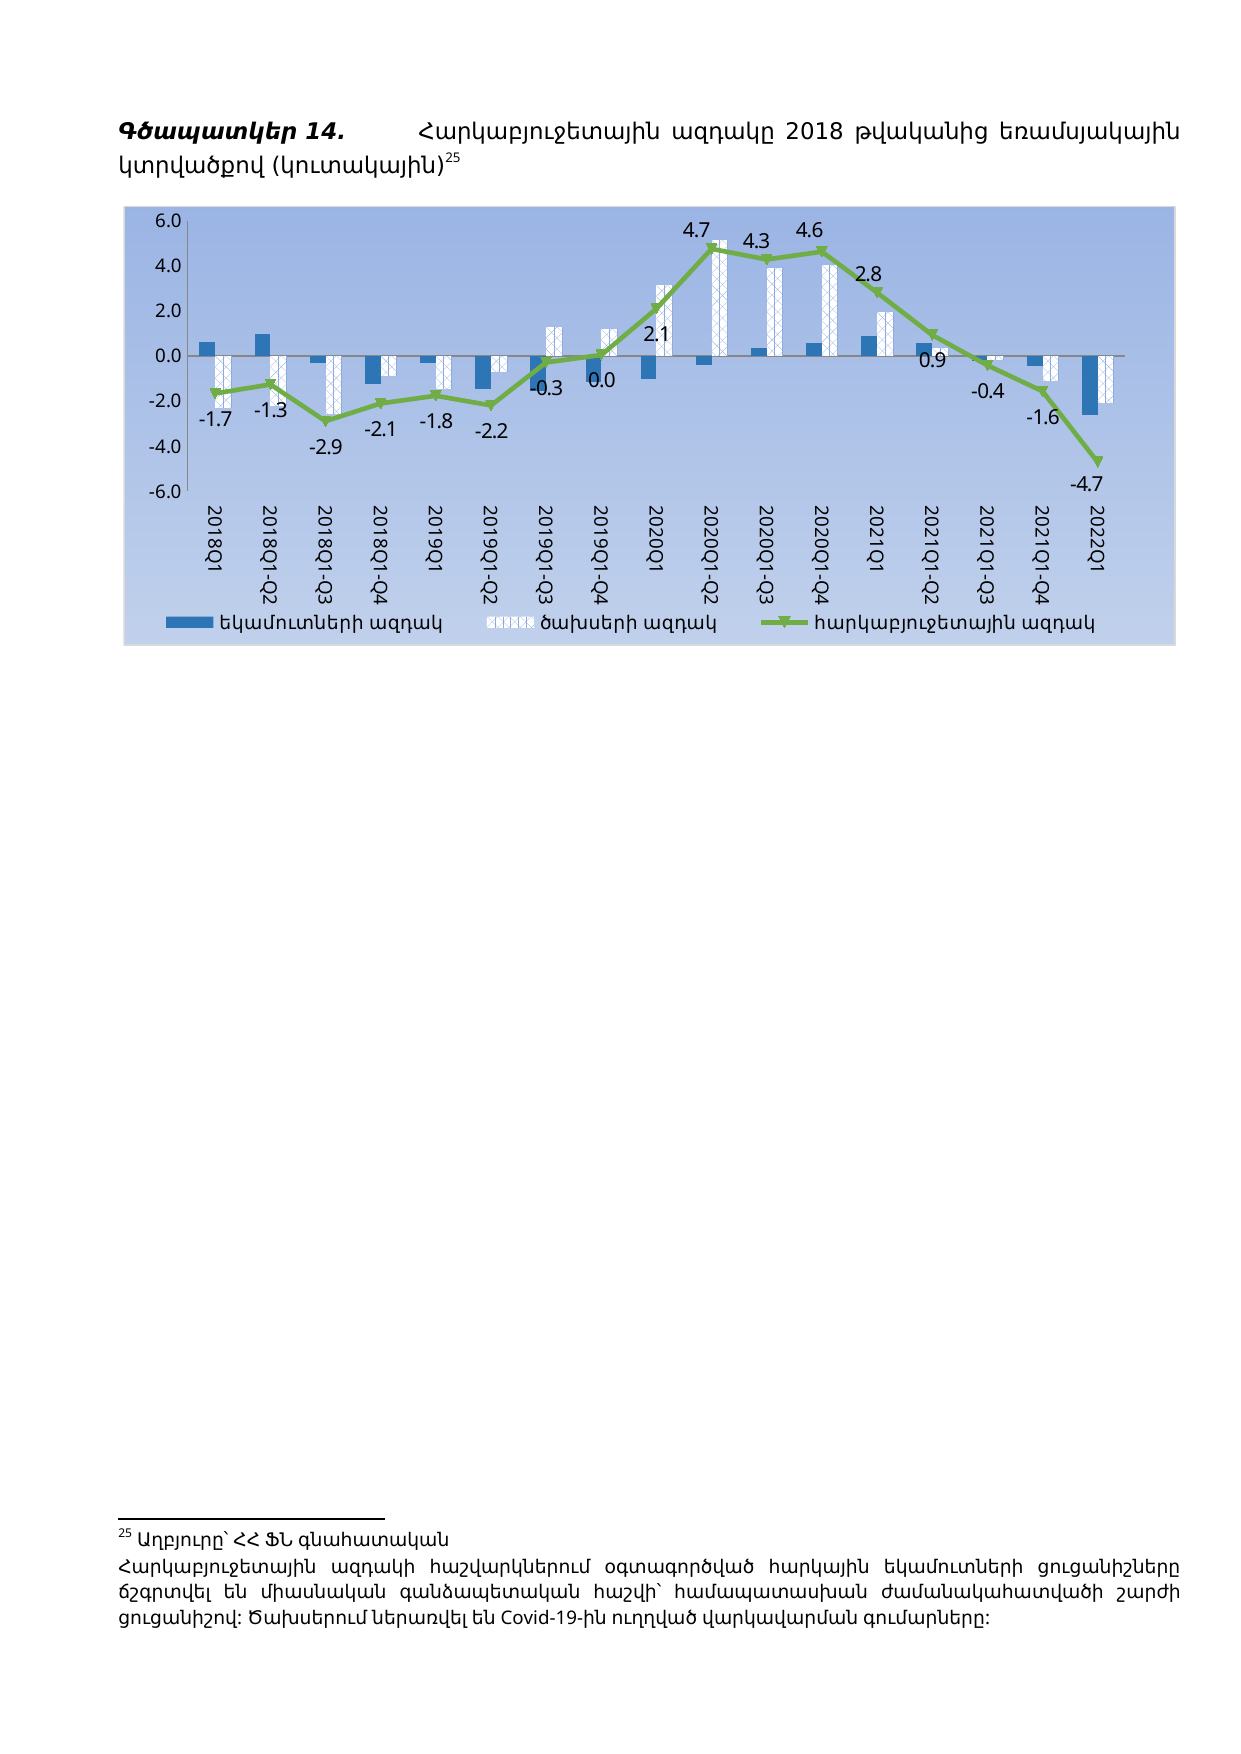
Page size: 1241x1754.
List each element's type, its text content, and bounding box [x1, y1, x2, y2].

list Հարկաբյուջետային ազդակը 2018 թվականից եռամսյակային կտրվածքով (կուտակային) [118, 118, 1181, 180]
